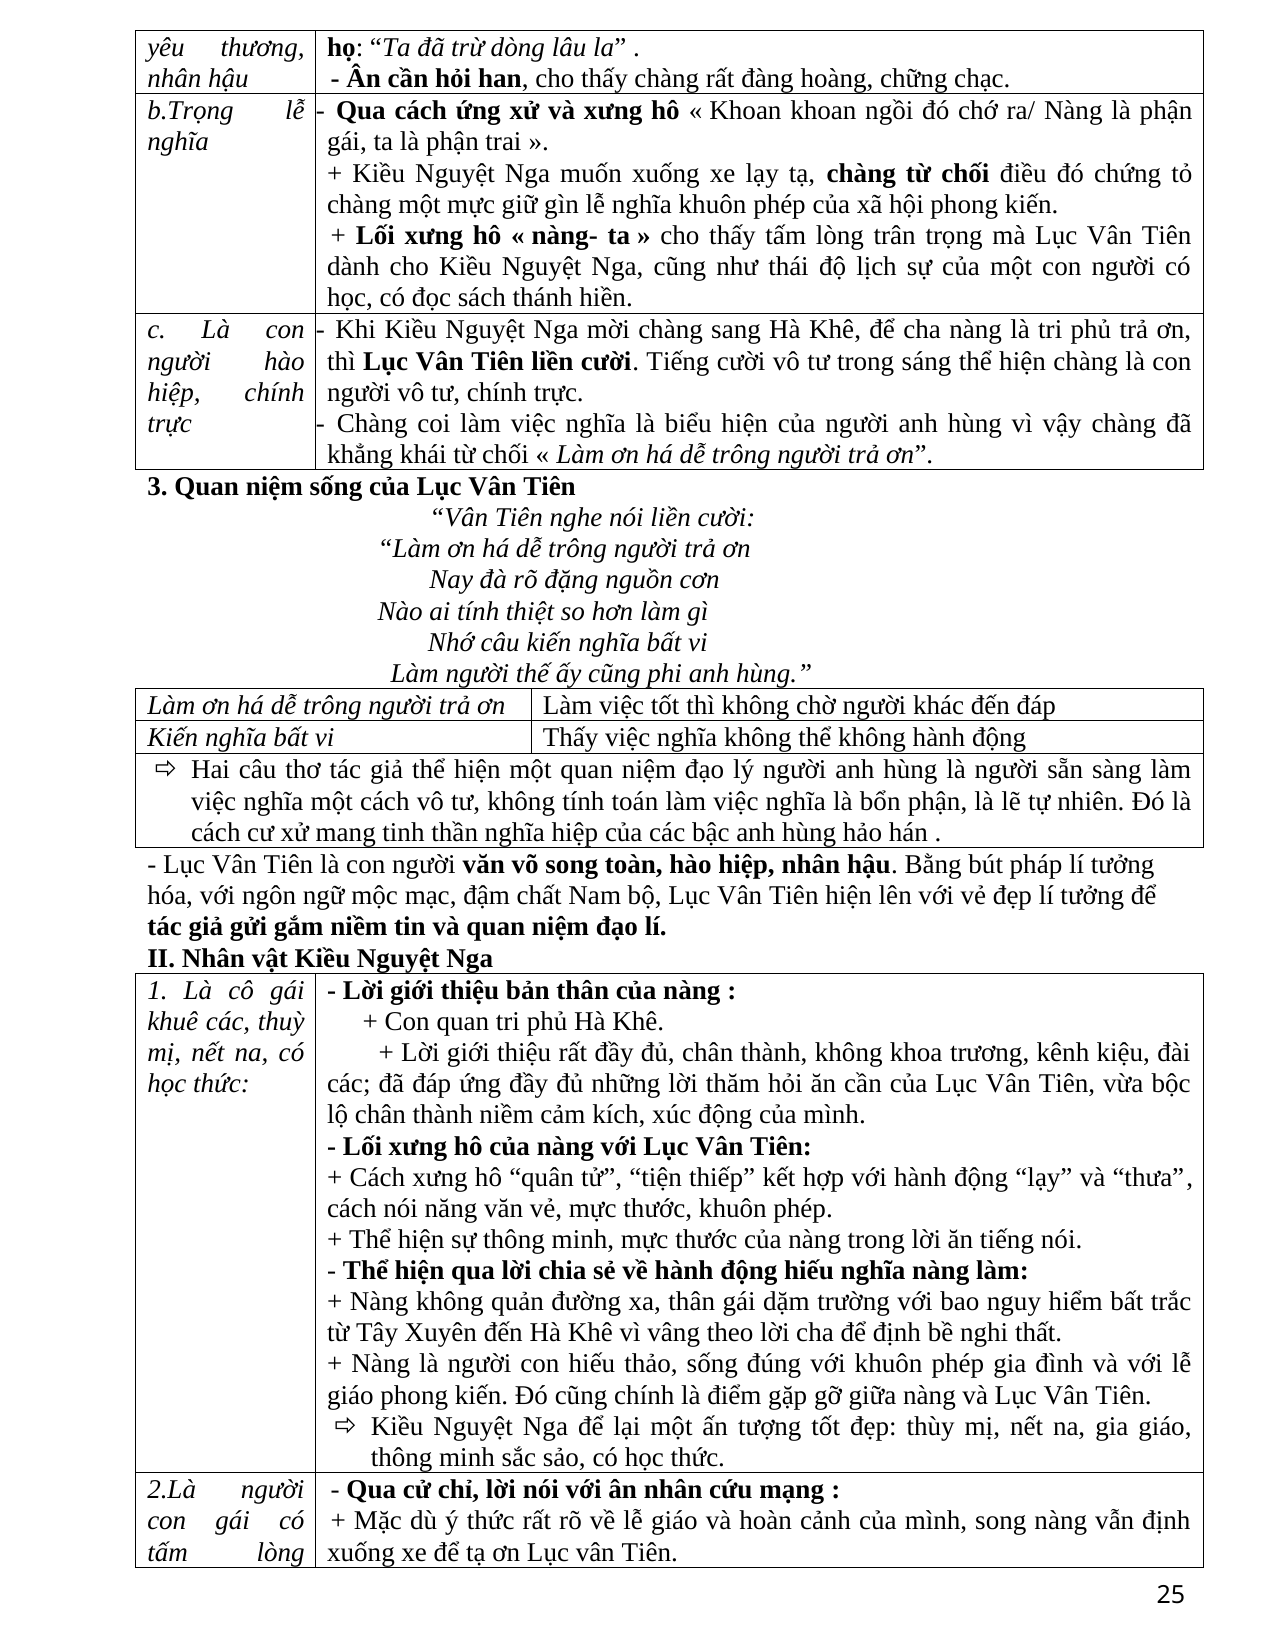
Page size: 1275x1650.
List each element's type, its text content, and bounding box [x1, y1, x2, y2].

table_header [136, 31, 315, 93]
text - Lục Vân Tiên là con người văn võ song toàn, hào hiệp, nhân hậu. Bằng bút pháp lí tưởng hóa, với ngôn ngữ mộc mạc, đậm chất Nam bộ, Lục Vân Tiên hiện lên với vẻ đẹp lí tưởng để tác giả gửi gắm niềm tin và quan niệm đạo lí. [147, 848, 1185, 942]
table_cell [316, 1473, 1203, 1567]
text Nhớ câu kiến nghĩa bất vi [428, 626, 1185, 657]
table_cell Khi Kiều Nguyệt Nga mời chàng sang Hà Khê, để cha nàng là tri phủ trả ơn, thì Lục Vân Tiên liền cười. Tiếng cười vô tư trong sáng thể hiện chàng là con người vô tư, chính trực. Chàng coi làm việc nghĩa là biểu hiện của người anh hùng vì vậy chàng đã khẳng khái từ chối « Làm ơn há dễ trông người trả ơn”. [316, 314, 1203, 469]
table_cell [136, 1473, 315, 1567]
text 3. Quan niệm sống của Lục Vân Tiên [147, 470, 1185, 501]
text Làm người thế ấy cũng phi anh hùng.” [147, 657, 1185, 688]
text Nay đà rõ đặng nguồn cơn [429, 564, 1170, 595]
table_header Làm ơn há dễ trông người trả ơn [136, 689, 531, 720]
table_cell Qua cách ứng xử và xưng hô « Khoan khoan ngồi đó chớ ra/ Nàng là phận gái, ta là phận trai ». + Kiều Nguyệt Nga muốn xuống xe lạy tạ, chàng từ chối điều đó chứng tỏ chàng một mực giữ gìn lễ nghĩa khuôn phép của xã hội phong kiến. + Lối xưng hô « nàng- ta » cho thấy tấm lòng trân trọng mà Lục Vân Tiên dành cho Kiều Nguyệt Nga, cũng như thái độ lịch sự của một con người có học, có đọc sách thánh hiền. [316, 94, 1203, 312]
text “Làm ơn há dễ trông người trả ơn [147, 532, 1170, 564]
table_header Làm việc tốt thì không chờ người khác đến đáp [532, 689, 1203, 720]
text “Vân Tiên nghe nói liền cười: [377, 501, 1089, 532]
table_cell Thấy việc nghĩa không thể không hành động [532, 721, 1203, 753]
table_cell Hai câu thơ tác giả thể hiện một quan niệm đạo lý người anh hùng là người sẵn sàng làm việc nghĩa một cách vô tư, không tính toán làm việc nghĩa là bổn phận, là lẽ tự nhiên. Đó là cách cư xử mang tinh thần nghĩa hiệp của các bậc anh hùng hảo hán . [136, 754, 1203, 847]
table_cell b.Trọng lễ nghĩa [136, 94, 315, 312]
table_cell c. Là con người hào hiệp, chính trực [136, 314, 315, 469]
table_header - Lời giới thiệu bản thân của nàng : + Con quan tri phủ Hà Khê. + Lời giới thiệu rất đầy đủ, chân thành, không khoa trương, kênh kiệu, đài các; đã đáp ứng đầy đủ những lời thăm hỏi ăn cần của Lục Vân Tiên, vừa bộc lộ chân thành niềm cảm kích, xúc động của mình. - Lối xưng hô của nàng với Lục Vân Tiên: + Cách xưng hô “quân tử”, “tiện thiếp” kết hợp với hành động “lạy” và “thưa”, cách nói năng văn vẻ, mực thước, khuôn phép. + Thể hiện sự thông minh, mực thước của nàng trong lời ăn tiếng nói. - Thể hiện qua lời chia sẻ về hành động hiếu nghĩa nàng làm: + Nàng không quản đường xa, thân gái dặm trường với bao nguy hiểm bất trắc từ Tây Xuyên đến Hà Khê vì vâng theo lời cha để định bề nghi thất. + Nàng là người con hiếu thảo, sống đúng với khuôn phép gia đình và với lễ giáo phong kiến. Đó cũng chính là điểm gặp gỡ giữa nàng và Lục Vân Tiên. Kiều Nguyệt Nga để lại một ấn tượng tốt đẹp: thùy mị, nết na, gia giáo, thông minh sắc sảo, có học thức. [316, 974, 1203, 1472]
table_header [316, 31, 1203, 93]
text II. Nhân vật Kiều Nguyệt Nga [147, 942, 1185, 973]
table_cell Kiến nghĩa bất vi [136, 721, 531, 753]
table_header 1. Là cô gái khuê các, thuỳ mị, nết na, có học thức: [136, 974, 315, 1472]
text Nào ai tính thiệt so hơn làm gì [147, 595, 1089, 626]
